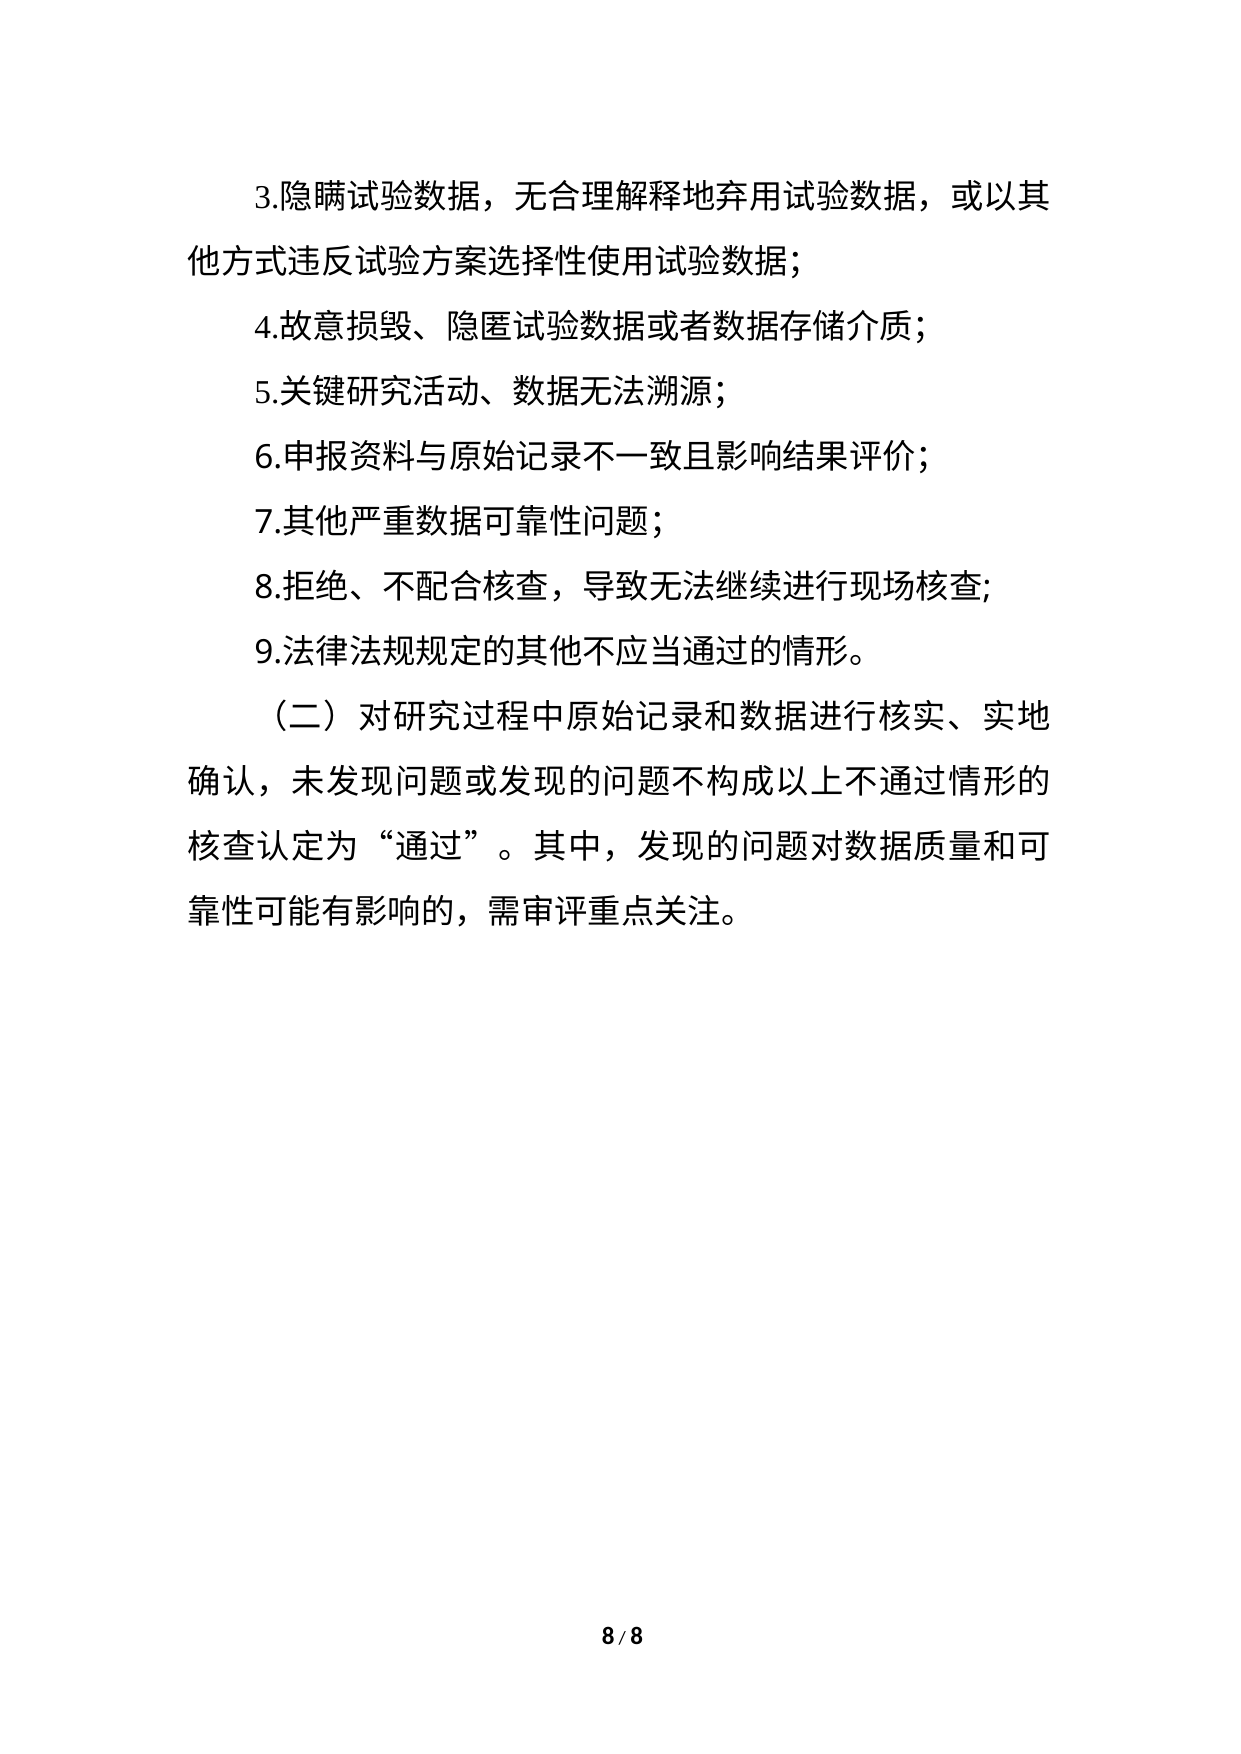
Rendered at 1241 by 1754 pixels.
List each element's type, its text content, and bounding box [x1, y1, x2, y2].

text 9.法律法规规定的其他不应当通过的情形。 [187, 617, 1053, 682]
text 6.申报资料与原始记录不一致且影响结果评价； [187, 422, 1053, 487]
text 4.故意损毁、隐匿试验数据或者数据存储介质； [187, 292, 1053, 357]
text 3.隐瞒试验数据，无合理解释地弃用试验数据，或以其他方式违反试验方案选择性使用试验数据； [187, 162, 1053, 292]
text （二）对研究过程中原始记录和数据进行核实、实地确认，未发现问题或发现的问题不构成以上不通过情形的，核查认定为“通过”。其中，发现的问题对数据质量和可靠性可能有影响的，需审评重点关注。 [187, 682, 1053, 942]
text 5.关键研究活动、数据无法溯源； [187, 357, 1053, 422]
text 8.拒绝、不配合核查，导致无法继续进行现场核查; [187, 552, 1053, 617]
text 7.其他严重数据可靠性问题； [187, 487, 1053, 552]
